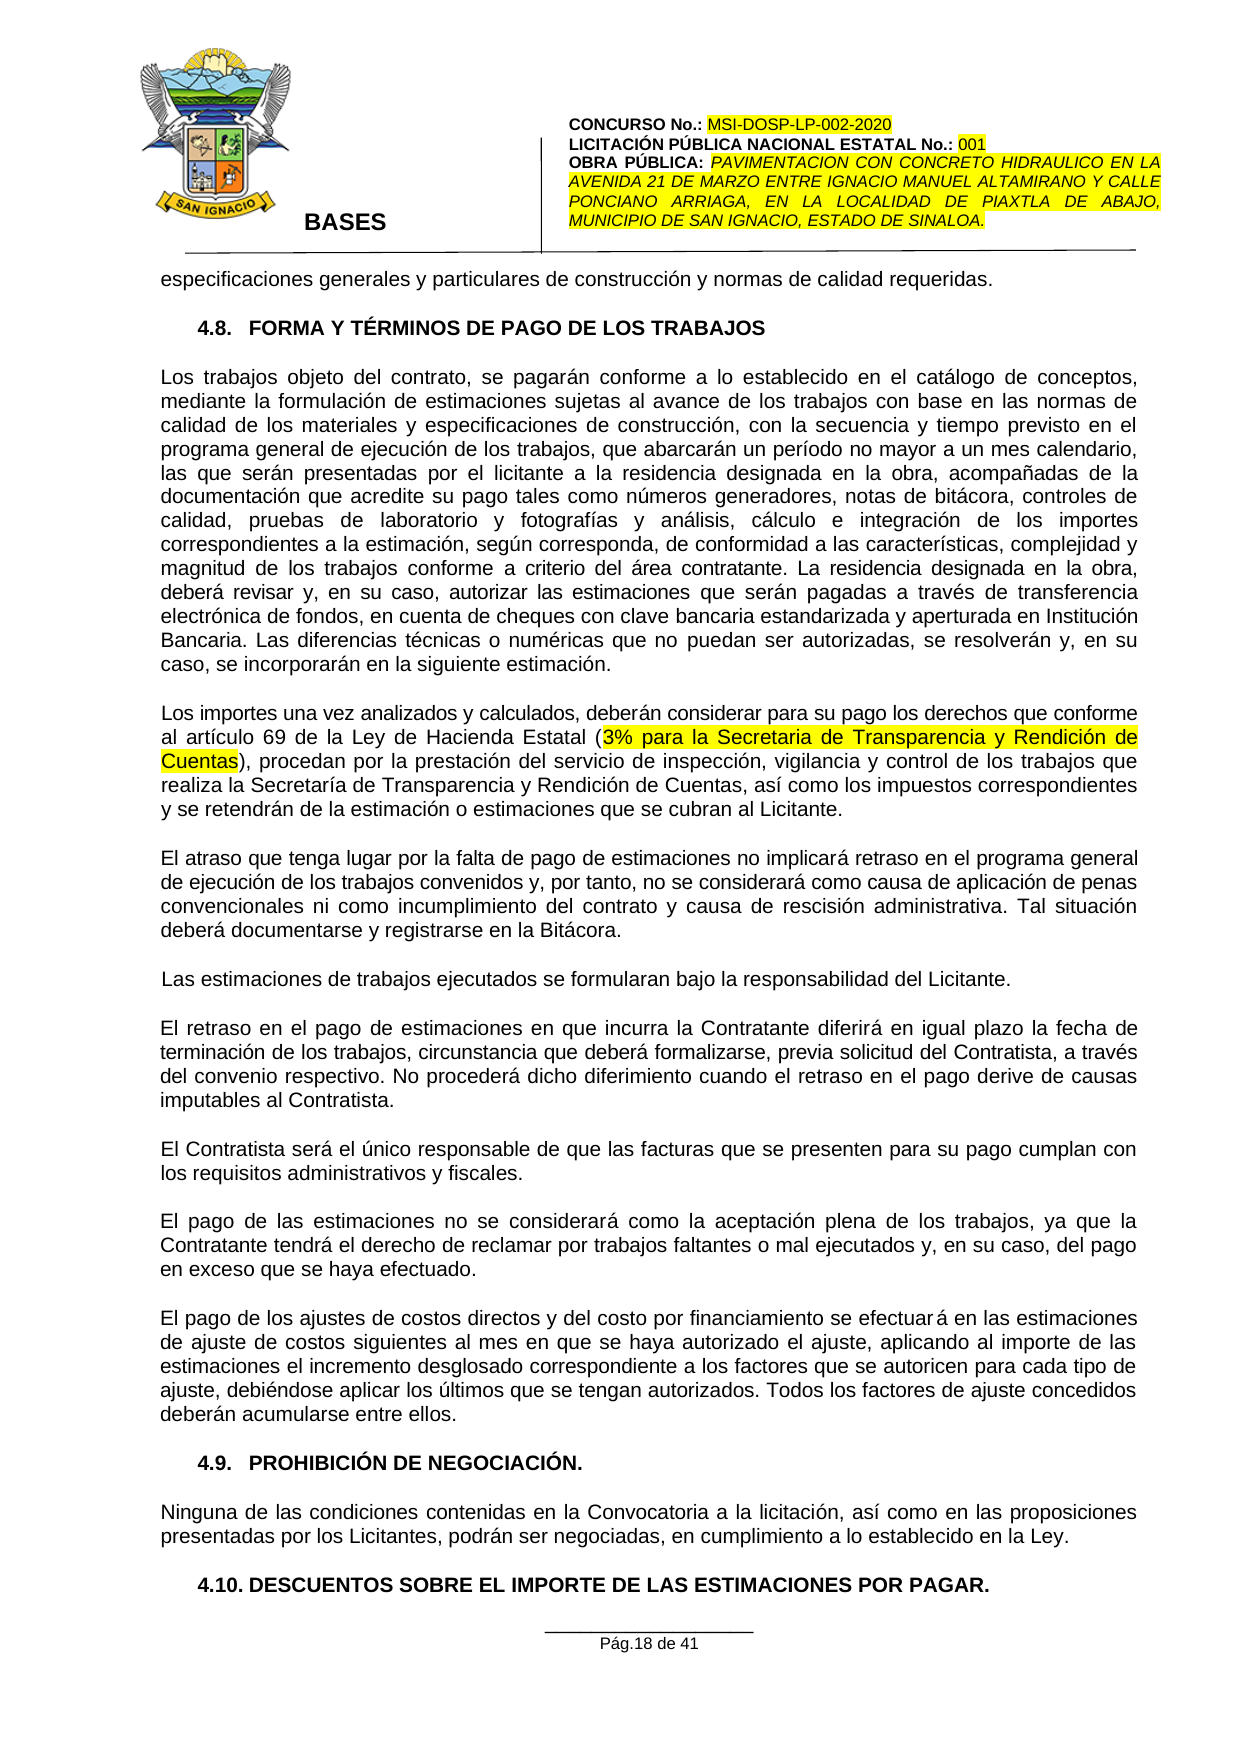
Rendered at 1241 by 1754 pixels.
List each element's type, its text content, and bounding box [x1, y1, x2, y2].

list PROHIBICIÓN DE NEGOCIACIÓN. [197, 1451, 1134, 1475]
list DESCUENTOS SOBRE EL IMPORTE DE LAS ESTIMACIONES POR PAGAR. [197, 1573, 1134, 1597]
list FORMA Y TÉRMINOS DE PAGO DE LOS TRABAJOS [197, 316, 1134, 339]
text El Contratista será el único responsable de que las facturas que se presenten para su pago cumplan con los requisitos administrativos y fiscales. [160, 1136, 1137, 1184]
text El pago de los ajustes de costos directos y del costo por financiamiento se efectuará en las estimaciones de ajuste de costos siguientes al mes en que se haya autorizado el ajuste, aplicando al importe de las estimaciones el incremento desglosado correspondiente a los factores que se autoricen para cada tipo de ajuste, debiéndose aplicar los últimos que se tengan autorizados. Todos los factores de ajuste concedidos deberán acumularse entre ellos. [160, 1306, 1138, 1426]
text Ninguna de las condiciones contenidas en la Convocatoria a la licitación, así como en las proposiciones presentadas por los Licitantes, podrán ser negociadas, en cumplimiento a lo establecido en la Ley. [160, 1500, 1137, 1548]
text El pago de las estimaciones no se considerará como la aceptación plena de los trabajos, ya que la Contratante tendrá el derecho de reclamar por trabajos faltantes o mal ejecutados y, en su caso, del pago en exceso que se haya efectuado. [160, 1209, 1137, 1281]
picture [135, 35, 294, 226]
text Los trabajos objeto del contrato, se pagarán conforme a lo establecido en el catálogo de conceptos, mediante la formulación de estimaciones sujetas al avance de los trabajos con base en las normas de calidad de los materiales y especificaciones de construcción, con la secuencia y tiempo previsto en el programa general de ejecución de los trabajos, que abarcarán un período no mayor a un mes calendario, las que serán presentadas por el licitante a la residencia designada en la obra, acompañadas de la documentación que acredite su pago tales como números generadores, notas de bitácora, controles de calidad, pruebas de laboratorio y fotografías y análisis, cálculo e integración de los importes correspondientes a la estimación, según corresponda, de conformidad a las características, complejidad y magnitud de los trabajos conforme a criterio del área contratante. La residencia designada en la obra, deberá revisar y, en su caso, autorizar las estimaciones que serán pagadas a través de transferencia electrónica de fondos, en cuenta de cheques con clave bancaria estandarizada y aperturada en Institución Bancaria. Las diferencias técnicas o numéricas que no puedan ser autorizadas, se resolverán y, en su caso, se incorporarán en la siguiente estimación. [160, 364, 1138, 676]
text Las estimaciones de trabajos ejecutados se formularan bajo la responsabilidad del Licitante. [161, 967, 1138, 991]
text El retraso en el pago de estimaciones en que incurra la Contratante diferirá en igual plazo la fecha de terminación de los trabajos, circunstancia que deberá formalizarse, previa solicitud del Contratista, a través del convenio respectivo. No procederá dicho diferimiento cuando el retraso en el pago derive de causas imputables al Contratista. [160, 1016, 1138, 1111]
text Los importes una vez analizados y calculados, deberán considerar para su pago los derechos que conforme al artículo 69 de la Ley de Hacienda Estatal (3% para la Secretaria de Transparencia y Rendición de Cuentas), procedan por la prestación del servicio de inspección, vigilancia y control de los trabajos que realiza la Secretaría de Transparencia y Rendición de Cuentas, así como los impuestos correspondientes y se retendrán de la estimación o estimaciones que se cubran al Licitante. [161, 701, 1138, 821]
text El atraso que tenga lugar por la falta de pago de estimaciones no implicará retraso en el programa general de ejecución de los trabajos convenidos y, por tanto, no se considerará como causa de aplicación de penas convencionales ni como incumplimiento del contrato y causa de rescisión administrativa. Tal situación deberá documentarse y registrarse en la Bitácora. [160, 846, 1138, 942]
